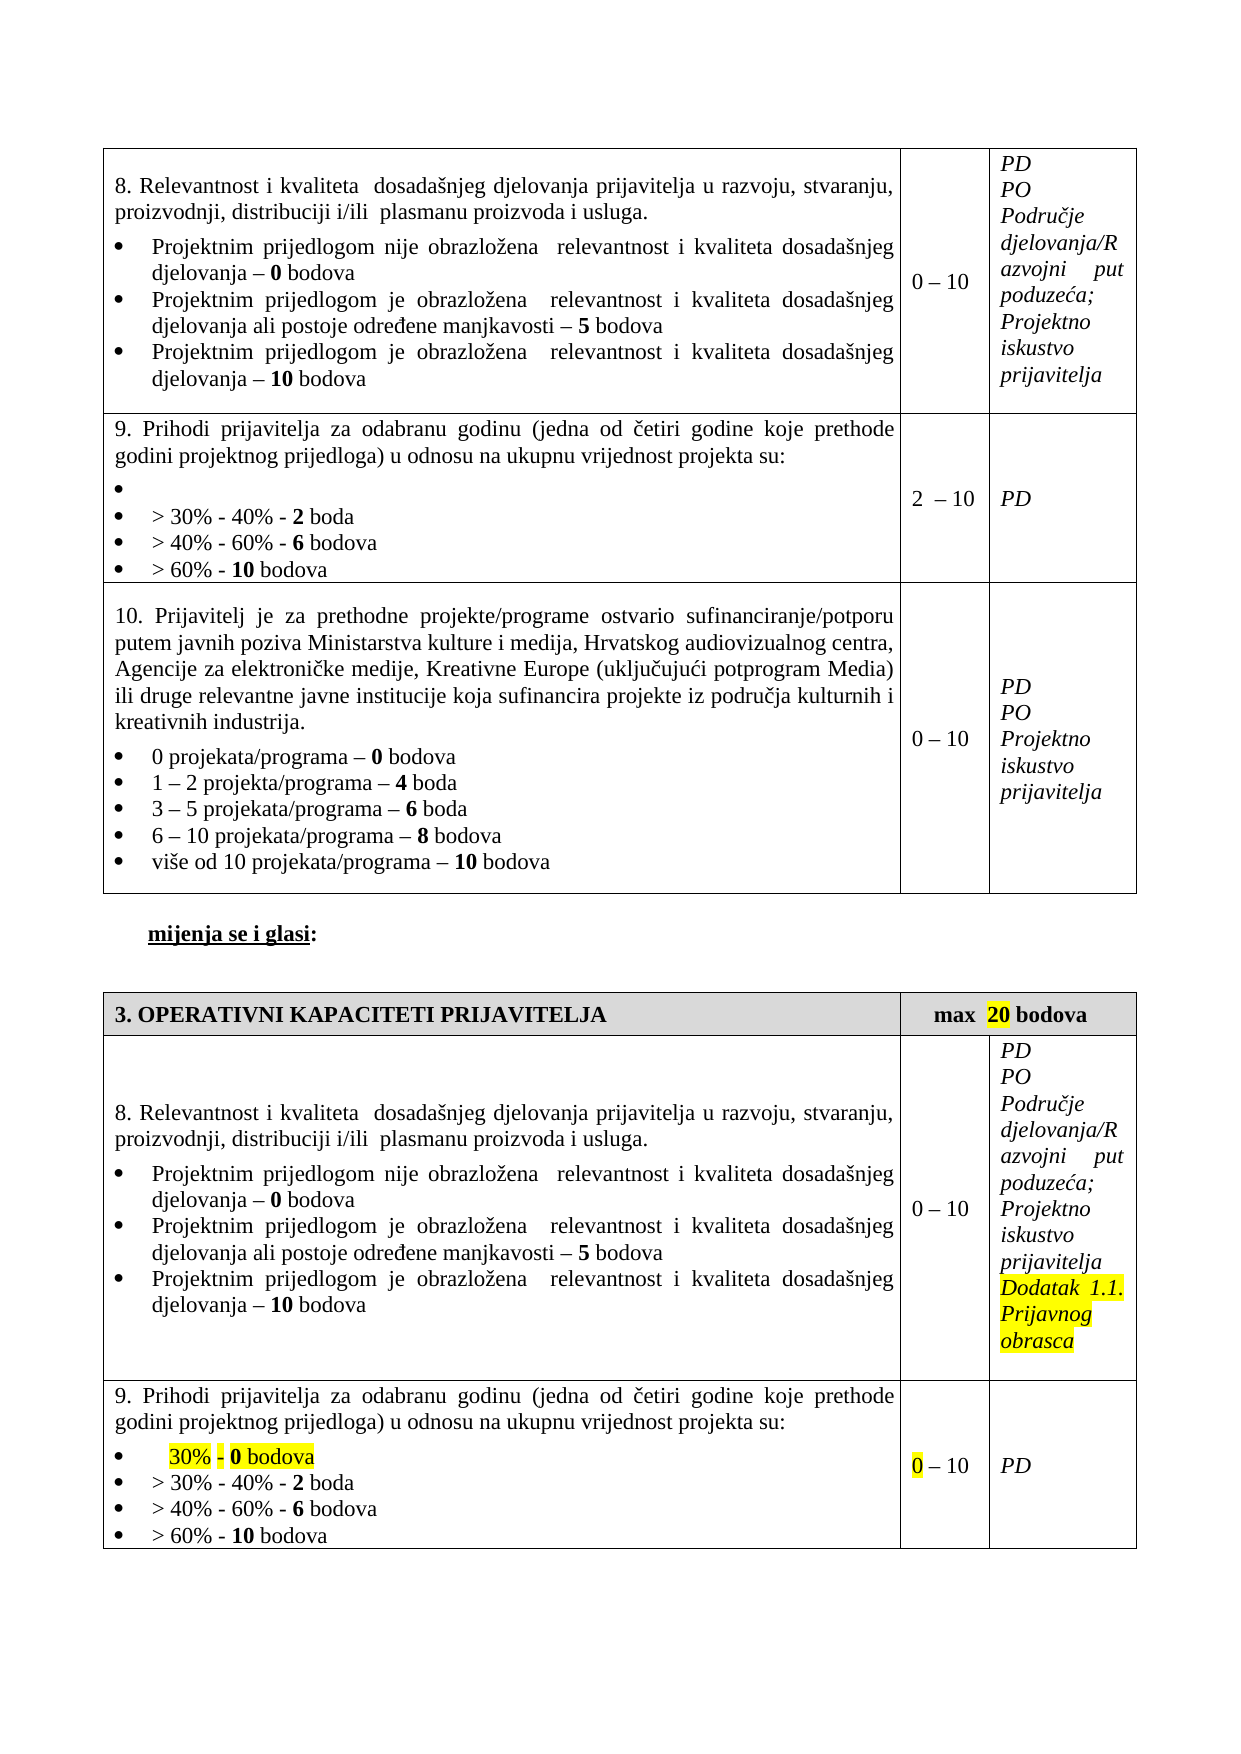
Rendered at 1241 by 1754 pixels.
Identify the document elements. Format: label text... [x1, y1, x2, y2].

table_cell 8. Relevantnost i kvaliteta dosadašnjeg djelovanja prijavitelja u razvoju, stvaranju, proizvodnji, distribuciji i/ili plasmanu proizvoda i usluga. Projektnim prijedlogom nije obrazložena relevantnost i kvaliteta dosadašnjeg djelovanja – 0 bodova Projektnim prijedlogom je obrazložena relevantnost i kvaliteta dosadašnjeg djelovanja ali postoje određene manjkavosti – 5 bodova Projektnim prijedlogom je obrazložena relevantnost i kvaliteta dosadašnjeg djelovanja – 10 bodova [104, 1036, 900, 1379]
text mijenja se i glasi: [148, 920, 1093, 947]
table_cell 10. Prijavitelj je za prethodne projekte/programe ostvario sufinanciranje/potporu putem javnih poziva Ministarstva kulture i medija, Hrvatskog audiovizualnog centra, Agencije za elektroničke medije, Kreativne Europe (uključujući potprogram Media) ili druge relevantne javne institucije koja sufinancira projekte iz područja kulturnih i kreativnih industrija. 0 projekata/programa – 0 bodova 1 – 2 projekta/programa – 4 boda 3 – 5 projekata/programa – 6 boda 6 – 10 projekata/programa – 8 bodova više od 10 projekata/programa – 10 bodova [104, 583, 900, 893]
table_header max 20 bodova [901, 993, 1136, 1035]
table_header 3. OPERATIVNI KAPACITETI PRIJAVITELJA [104, 993, 900, 1035]
table_cell 9. Prihodi prijavitelja za odabranu godinu (jedna od četiri godine koje prethode godini projektnog prijedloga) u odnosu na ukupnu vrijednost projekta su: > 30% - 40% - 2 boda > 40% - 60% - 6 bodova > 60% - 10 bodova [104, 414, 900, 582]
table_cell PD PO Područje djelovanja/Razvojni put poduzeća; Projektno iskustvo prijavitelja Dodatak 1.1. Prijavnog obrasca [990, 1036, 1136, 1379]
table_cell 0 – 10 [901, 1381, 989, 1548]
table_cell PD [990, 1381, 1136, 1548]
table_cell 0 – 10 [901, 1036, 989, 1379]
table_cell 0 – 10 [901, 149, 989, 413]
table_cell PD PO Područje djelovanja/Razvojni put poduzeća; Projektno iskustvo prijavitelja [990, 149, 1136, 413]
table_cell 8. Relevantnost i kvaliteta dosadašnjeg djelovanja prijavitelja u razvoju, stvaranju, proizvodnji, distribuciji i/ili plasmanu proizvoda i usluga. Projektnim prijedlogom nije obrazložena relevantnost i kvaliteta dosadašnjeg djelovanja – 0 bodova Projektnim prijedlogom je obrazložena relevantnost i kvaliteta dosadašnjeg djelovanja ali postoje određene manjkavosti – 5 bodova Projektnim prijedlogom je obrazložena relevantnost i kvaliteta dosadašnjeg djelovanja – 10 bodova [104, 149, 900, 413]
table_cell 2 – 10 [901, 414, 989, 582]
table_cell 0 – 10 [901, 583, 989, 893]
table_cell PD PO Projektno iskustvo prijavitelja [990, 583, 1136, 893]
table_cell 9. Prihodi prijavitelja za odabranu godinu (jedna od četiri godine koje prethode godini projektnog prijedloga) u odnosu na ukupnu vrijednost projekta su: 30% - 0 bodova > 30% - 40% - 2 boda > 40% - 60% - 6 bodova > 60% - 10 bodova [104, 1381, 900, 1548]
table_cell PD [990, 414, 1136, 582]
